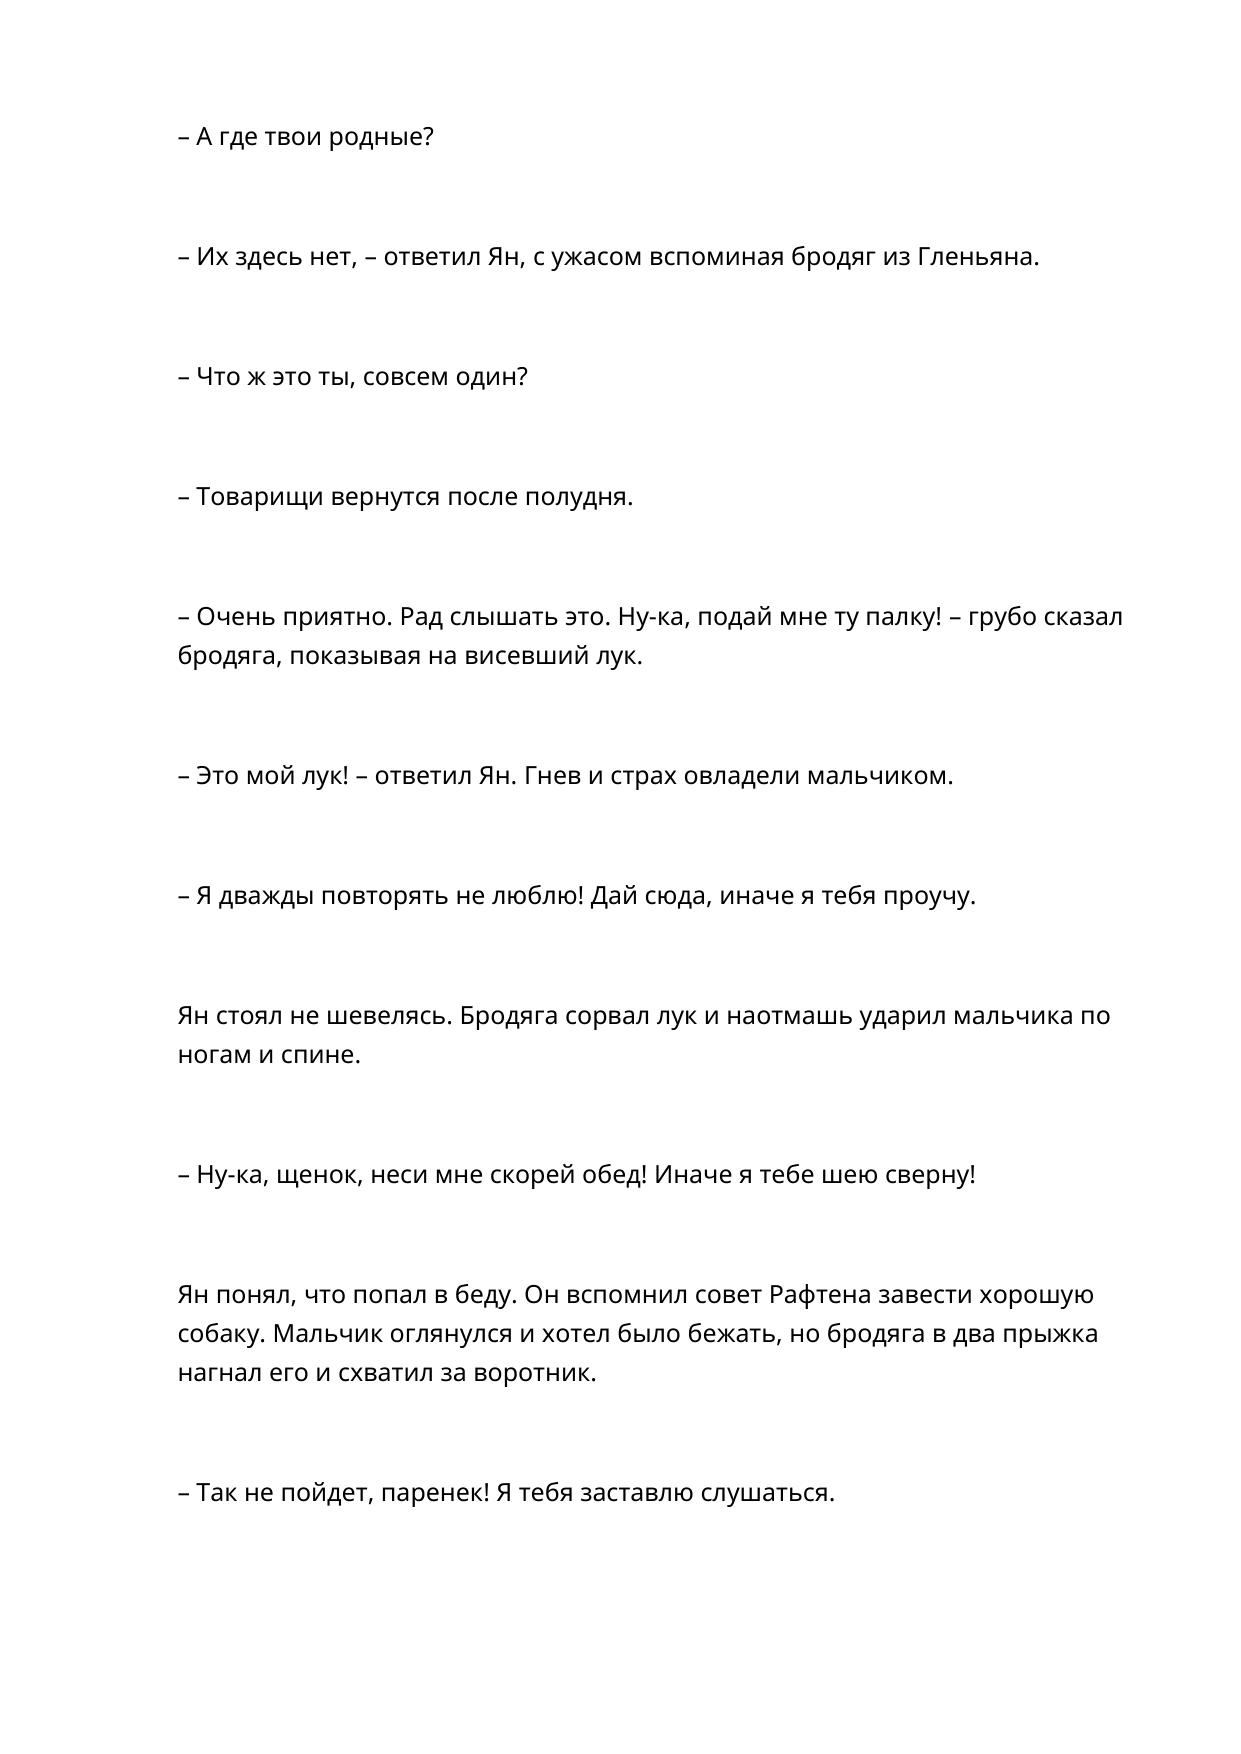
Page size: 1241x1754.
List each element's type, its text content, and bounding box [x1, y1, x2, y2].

text – Я дважды повторять не люблю! Дай сюда, иначе я тебя проучу. [177, 877, 1152, 911]
text – Это мой лук! – ответил Ян. Гнев и страх овладели мальчиком. [177, 757, 1152, 791]
text – Товарищи вернутся после полудня. [177, 478, 1152, 512]
text – Очень приятно. Рад слышать это. Ну-ка, подай мне ту палку! – грубо сказал бродяга, показывая на висевший лук. [177, 598, 1152, 671]
text Ян понял, что попал в беду. Он вспомнил совет Рафтена завести хорошую собаку. Мальчик оглянулся и хотел было бежать, но бродяга в два прыжка нагнал его и схватил за воротник. [177, 1276, 1152, 1389]
text – А где твои родные? [177, 118, 1152, 152]
text – Что ж это ты, совсем один? [177, 358, 1152, 392]
text – Их здесь нет, – ответил Ян, с ужасом вспоминая бродяг из Гленьяна. [177, 238, 1152, 272]
text – Так не пойдет, паренек! Я тебя заставлю слушаться. [177, 1475, 1152, 1509]
text Ян стоял не шевелясь. Бродяга сорвал лук и наотмашь ударил мальчика по ногам и спине. [177, 997, 1152, 1071]
text – Ну-ка, щенок, неси мне скорей обед! Иначе я тебе шею сверну! [177, 1156, 1152, 1191]
